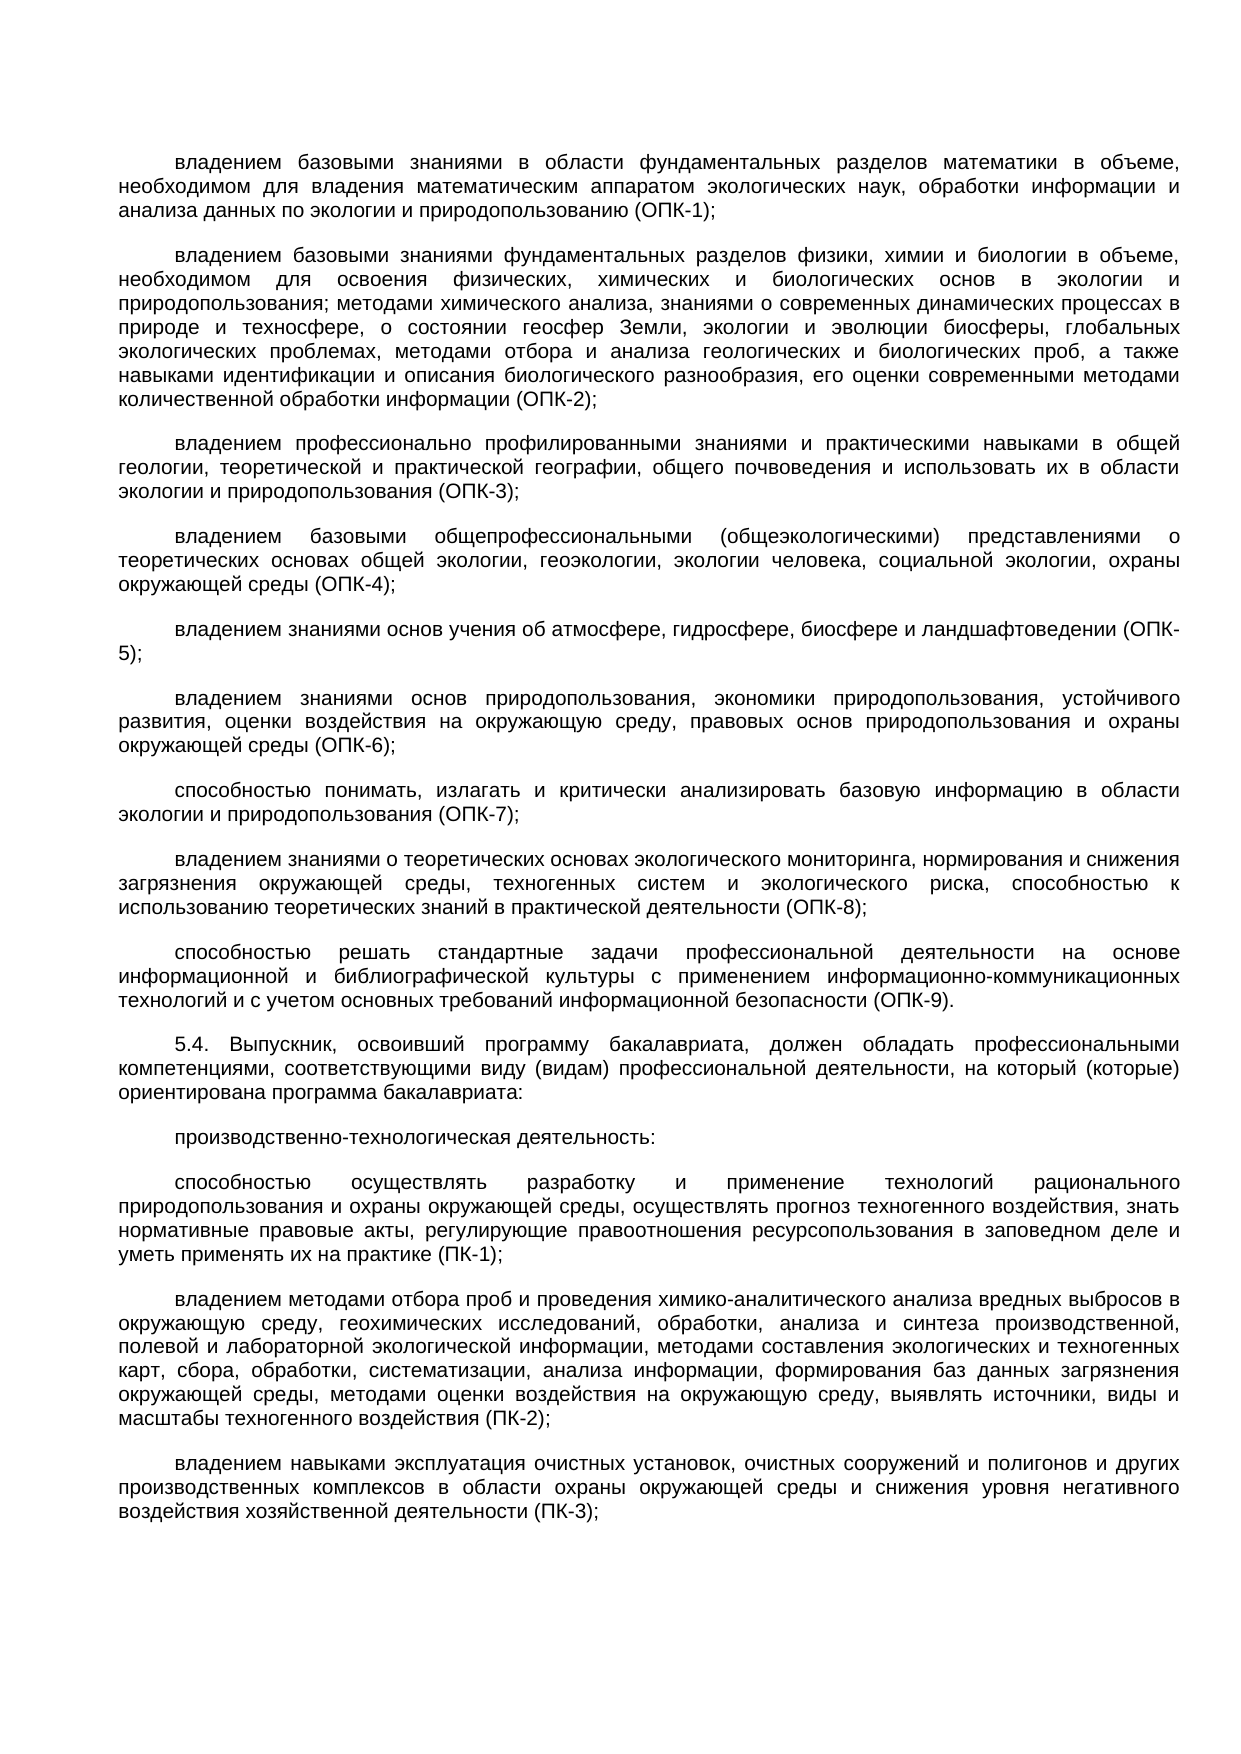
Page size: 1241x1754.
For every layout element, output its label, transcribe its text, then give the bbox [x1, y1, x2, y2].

text владением методами отбора проб и проведения химико-аналитического анализа вредных выбросов в окружающую среду, геохимических исследований, обработки, анализа и синтеза производственной, полевой и лабораторной экологической информации, методами составления экологических и техногенных карт, сбора, обработки, систематизации, анализа информации, формирования баз данных загрязнения окружающей среды, методами оценки воздействия на окружающую среду, выявлять источники, виды и масштабы техногенного воздействия (ПК-2); [118, 1286, 1181, 1430]
text способностью решать стандартные задачи профессиональной деятельности на основе информационной и библиографической культуры с применением информационно-коммуникационных технологий и с учетом основных требований информационной безопасности (ОПК-9). [118, 939, 1181, 1011]
text владением базовыми общепрофессиональными (общеэкологическими) представлениями о теоретических основах общей экологии, геоэкологии, экологии человека, социальной экологии, охраны окружающей среды (ОПК-4); [118, 524, 1181, 596]
text владением знаниями основ природопользования, экономики природопользования, устойчивого развития, оценки воздействия на окружающую среду, правовых основ природопользования и охраны окружающей среды (ОПК-6); [118, 685, 1181, 757]
text способностью осуществлять разработку и применение технологий рационального природопользования и охраны окружающей среды, осуществлять прогноз техногенного воздействия, знать нормативные правовые акты, регулирующие правоотношения ресурсопользования в заповедном деле и уметь применять их на практике (ПК-1); [118, 1170, 1181, 1266]
text 5.4. Выпускник, освоивший программу бакалавриата, должен обладать профессиональными компетенциями, соответствующими виду (видам) профессиональной деятельности, на который (которые) ориентирована программа бакалавриата: [118, 1032, 1181, 1104]
text владением знаниями основ учения об атмосфере, гидросфере, биосфере и ландшафтоведении (ОПК-5); [118, 617, 1181, 664]
text производственно-технологическая деятельность: [118, 1125, 1181, 1149]
text владением базовыми знаниями фундаментальных разделов физики, химии и биологии в объеме, необходимом для освоения физических, химических и биологических основ в экологии и природопользования; методами химического анализа, знаниями о современных динамических процессах в природе и техносфере, о состоянии геосфер Земли, экологии и эволюции биосферы, глобальных экологических проблемах, методами отбора и анализа геологических и биологических проб, а также навыками идентификации и описания биологического разнообразия, его оценки современными методами количественной обработки информации (ОПК-2); [118, 243, 1181, 410]
text владением навыками эксплуатация очистных установок, очистных сооружений и полигонов и других производственных комплексов в области охраны окружающей среды и снижения уровня негативного воздействия хозяйственной деятельности (ПК-3); [118, 1451, 1181, 1523]
text способностью понимать, излагать и критически анализировать базовую информацию в области экологии и природопользования (ОПК-7); [118, 778, 1181, 826]
text владением базовыми знаниями в области фундаментальных разделов математики в объеме, необходимом для владения математическим аппаратом экологических наук, обработки информации и анализа данных по экологии и природопользованию (ОПК-1); [118, 150, 1181, 222]
text владением знаниями о теоретических основах экологического мониторинга, нормирования и снижения загрязнения окружающей среды, техногенных систем и экологического риска, способностью к использованию теоретических знаний в практической деятельности (ОПК-8); [118, 847, 1181, 919]
text владением профессионально профилированными знаниями и практическими навыками в общей геологии, теоретической и практической географии, общего почвоведения и использовать их в области экологии и природопользования (ОПК-3); [118, 431, 1181, 503]
